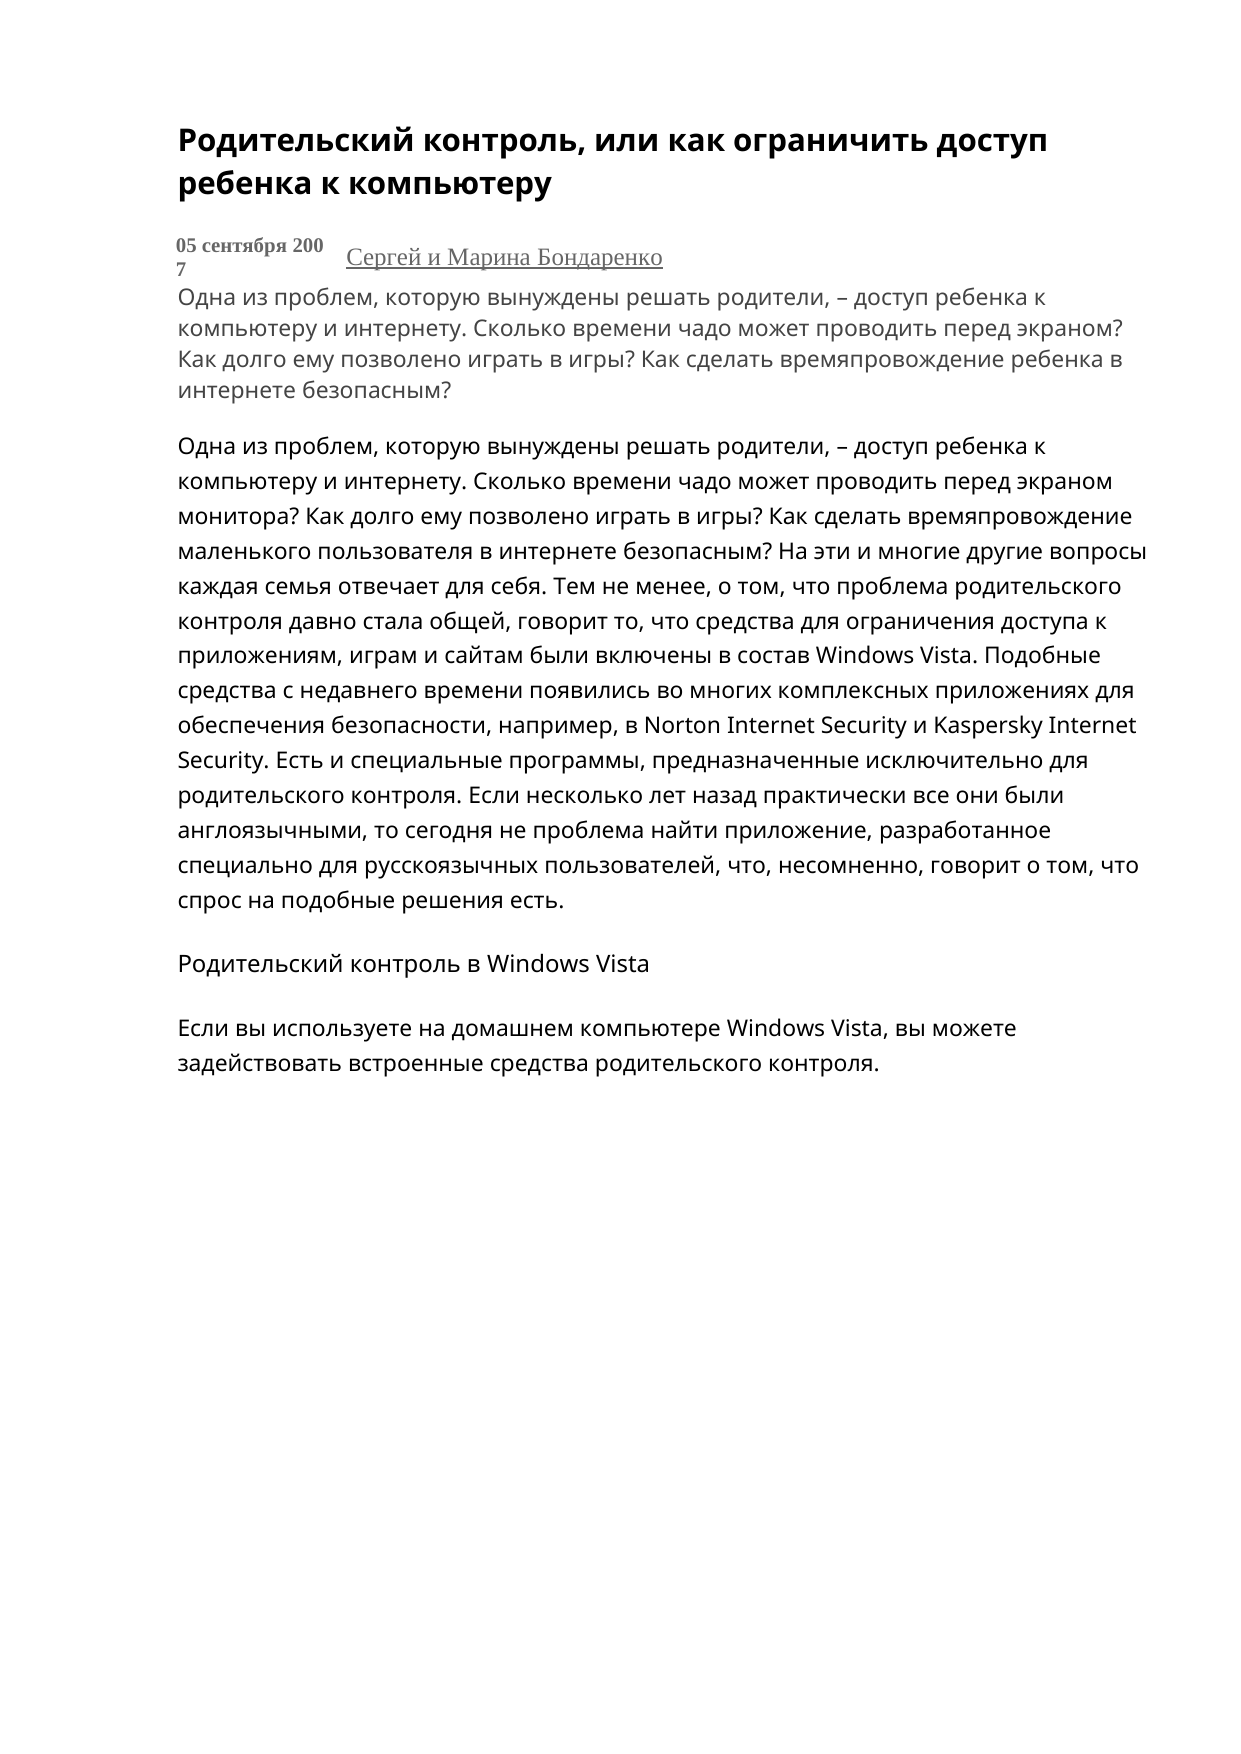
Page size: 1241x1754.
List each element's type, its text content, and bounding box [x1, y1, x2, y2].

table_header 05 сентября 2007 [176, 233, 334, 281]
text Если вы используете на домашнем компьютере Windows Vista, вы можете задействовать встроенные средства родительского контроля. [177, 1008, 1152, 1078]
text Родительский контроль в Windows Vista [177, 944, 1152, 979]
table_header Сергей и Марина Бондаренко [334, 233, 663, 281]
text Одна из проблем, которую вынуждены решать родители, – доступ ребенка к компьютеру и интернету. Сколько времени чадо может проводить перед экраном? Как долго ему позволено играть в игры? Как сделать времяпровождение ребенка в интернете безопасным? [177, 281, 1152, 406]
text Одна из проблем, которую вынуждены решать родители, – доступ ребенка к компьютеру и интернету. Сколько времени чадо может проводить перед экраном монитора? Как долго ему позволено играть в игры? Как сделать времяпровождение маленького пользователя в интернете безопасным? На эти и многие другие вопросы каждая семья отвечает для себя. Тем не менее, о том, что проблема родительского контроля давно стала общей, говорит то, что средства для ограничения доступа к приложениям, играм и сайтам были включены в состав Windows Vista. Подобные средства с недавнего времени появились во многих комплексных приложениях для обеспечения безопасности, например, в Norton Internet Security и Kaspersky Internet Security. Есть и специальные программы, предназначенные исключительно для родительского контроля. Если несколько лет назад практически все они были англоязычными, то сегодня не проблема найти приложение, разработанное специально для русскоязычных пользователей, что, несомненно, говорит о том, что спрос на подобные решения есть. [177, 426, 1152, 915]
text Родительский контроль, или как ограничить доступ ребенка к компьютеру [177, 118, 1152, 203]
